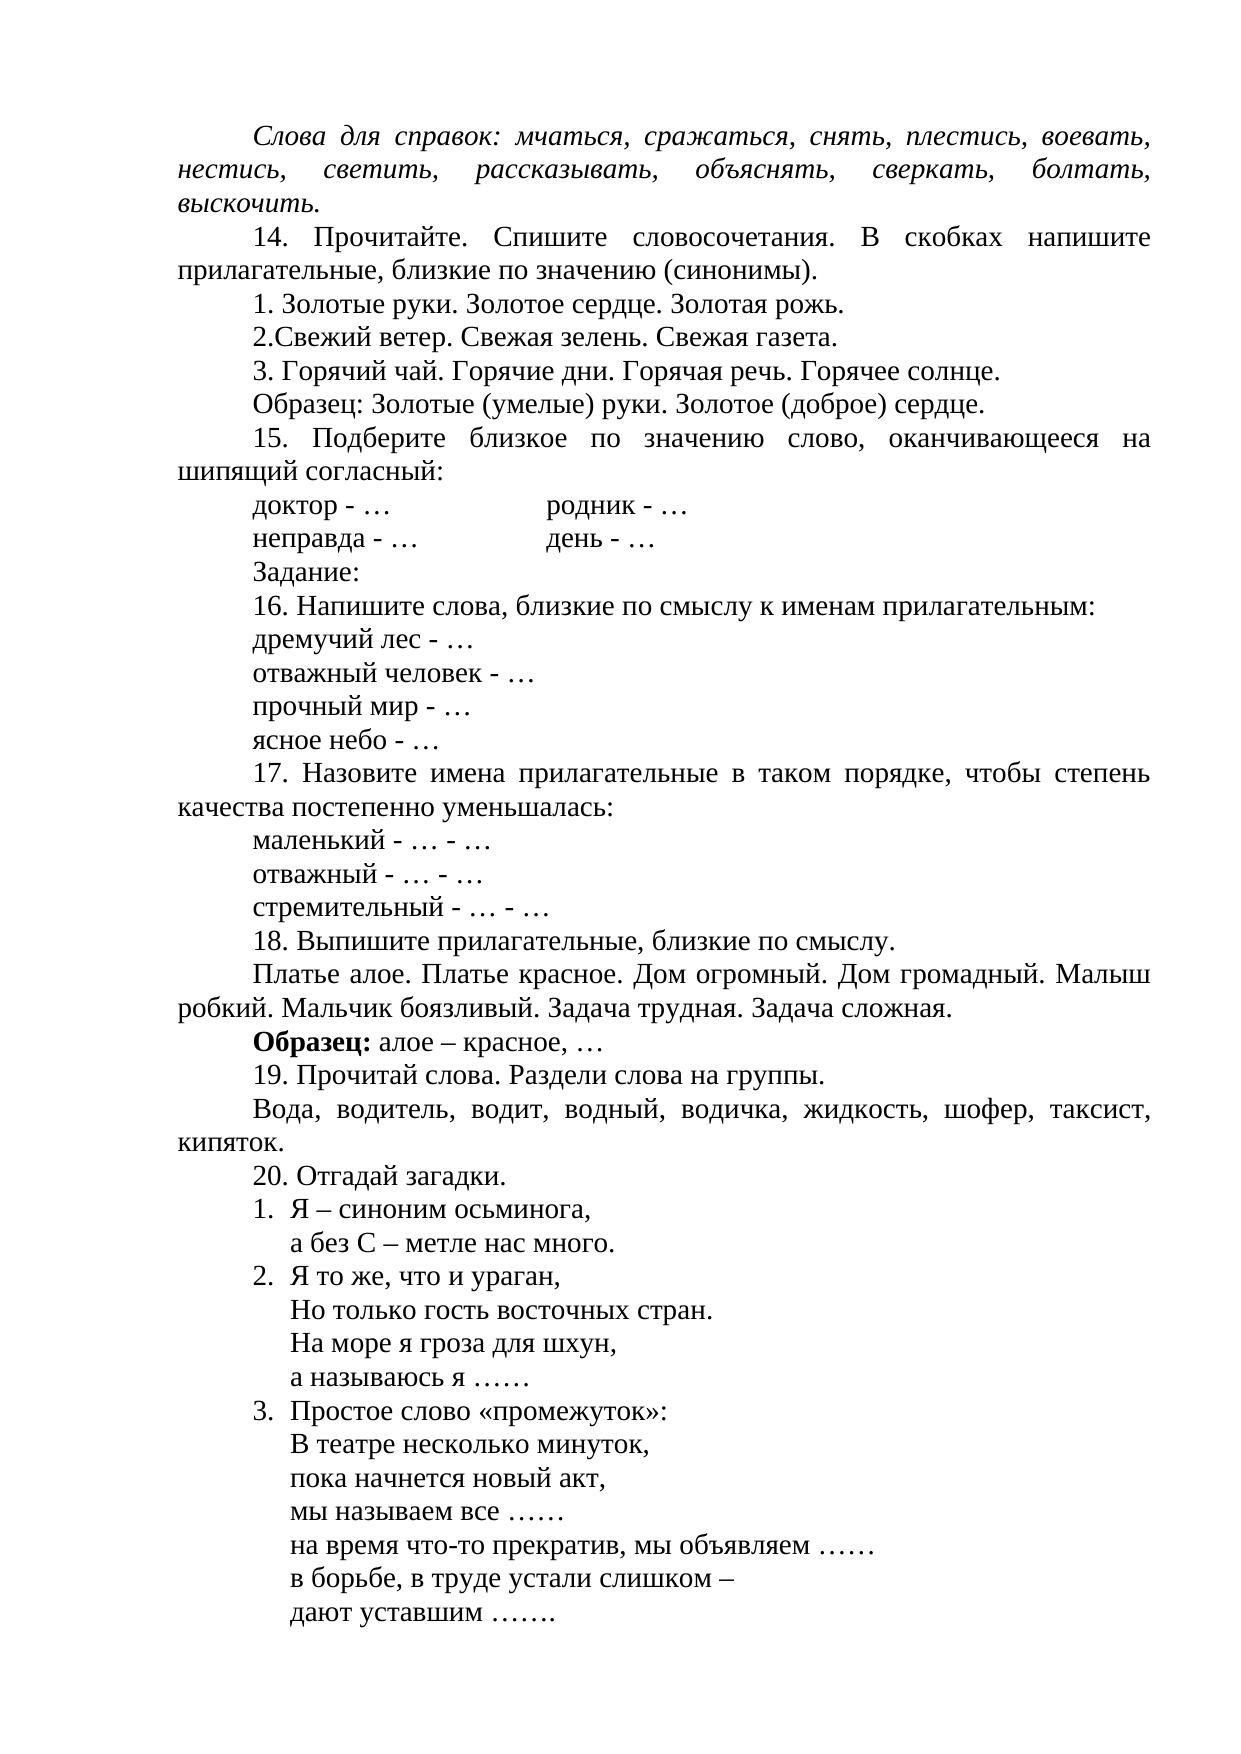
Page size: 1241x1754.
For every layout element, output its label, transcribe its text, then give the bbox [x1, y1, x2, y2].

text мы называем все …… [290, 1493, 1152, 1527]
text дают уставшим ……. [290, 1594, 1152, 1627]
text прочный мир - … [177, 688, 1152, 722]
text Но только гость восточных стран. [290, 1292, 1152, 1326]
text пока начнется новый акт, [290, 1460, 1152, 1493]
text стремительный - … - … [177, 889, 1152, 923]
text маленький - … - … [177, 822, 1152, 856]
text На море я гроза для шхун, [290, 1326, 1152, 1359]
text Образец: алое – красное, … [177, 1024, 1152, 1057]
list Простое слово «промежуток»: [252, 1393, 1152, 1426]
text дремучий лес - … [177, 621, 1152, 655]
text а называюсь я …… [290, 1359, 1152, 1393]
text отважный - … - … [177, 856, 1152, 889]
text Вода, водитель, водит, водный, водичка, жидкость, шофер, таксист, кипяток. [177, 1091, 1152, 1158]
text 3. Горячий чай. Горячие дни. Горячая речь. Горячее солнце. [177, 353, 1152, 386]
text 16. Напишите слова, близкие по смыслу к именам прилагательным: [177, 588, 1152, 621]
text ясное небо - … [177, 722, 1152, 755]
text 19. Прочитай слова. Раздели слова на группы. [177, 1057, 1152, 1091]
text 17. Назовите имена прилагательные в таком порядке, чтобы степень качества постепенно уменьшалась: [177, 755, 1152, 822]
text 18. Выпишите прилагательные, близкие по смыслу. [177, 923, 1152, 957]
text Образец: Золотые (умелые) руки. Золотое (доброе) сердце. [177, 386, 1152, 420]
list Я – синоним осьминога, [252, 1191, 1152, 1225]
text Платье алое. Платье красное. Дом огромный. Дом громадный. Малыш робкий. Мальчик боязливый. Задача трудная. Задача сложная. [177, 957, 1152, 1024]
text В театре несколько минуток, [290, 1426, 1152, 1460]
text в борьбе, в труде устали слишком – [290, 1560, 1152, 1594]
text доктор - … родник - … [177, 487, 1152, 521]
text Слова для справок: мчаться, сражаться, снять, плестись, воевать, нестись, светить, рассказывать, объяснять, сверкать, болтать, выскочить. [177, 118, 1152, 219]
text 2.Свежий ветер. Свежая зелень. Свежая газета. [177, 319, 1152, 353]
text а без С – метле нас много. [290, 1225, 1152, 1258]
list Я то же, что и ураган, [252, 1258, 1152, 1292]
text неправда - … день - … [177, 521, 1152, 554]
text 20. Отгадай загадки. [177, 1158, 1152, 1191]
text 15. Подберите близкое по значению слово, оканчивающееся на шипящий согласный: [177, 420, 1152, 487]
text 14. Прочитайте. Спишите словосочетания. В скобках напишите прилагательные, близкие по значению (синонимы). [177, 219, 1152, 286]
text отважный человек - … [177, 655, 1152, 688]
text на время что-то прекратив, мы объявляем …… [290, 1527, 1152, 1560]
text Задание: [177, 554, 1152, 588]
text 1. Золотые руки. Золотое сердце. Золотая рожь. [177, 286, 1152, 319]
